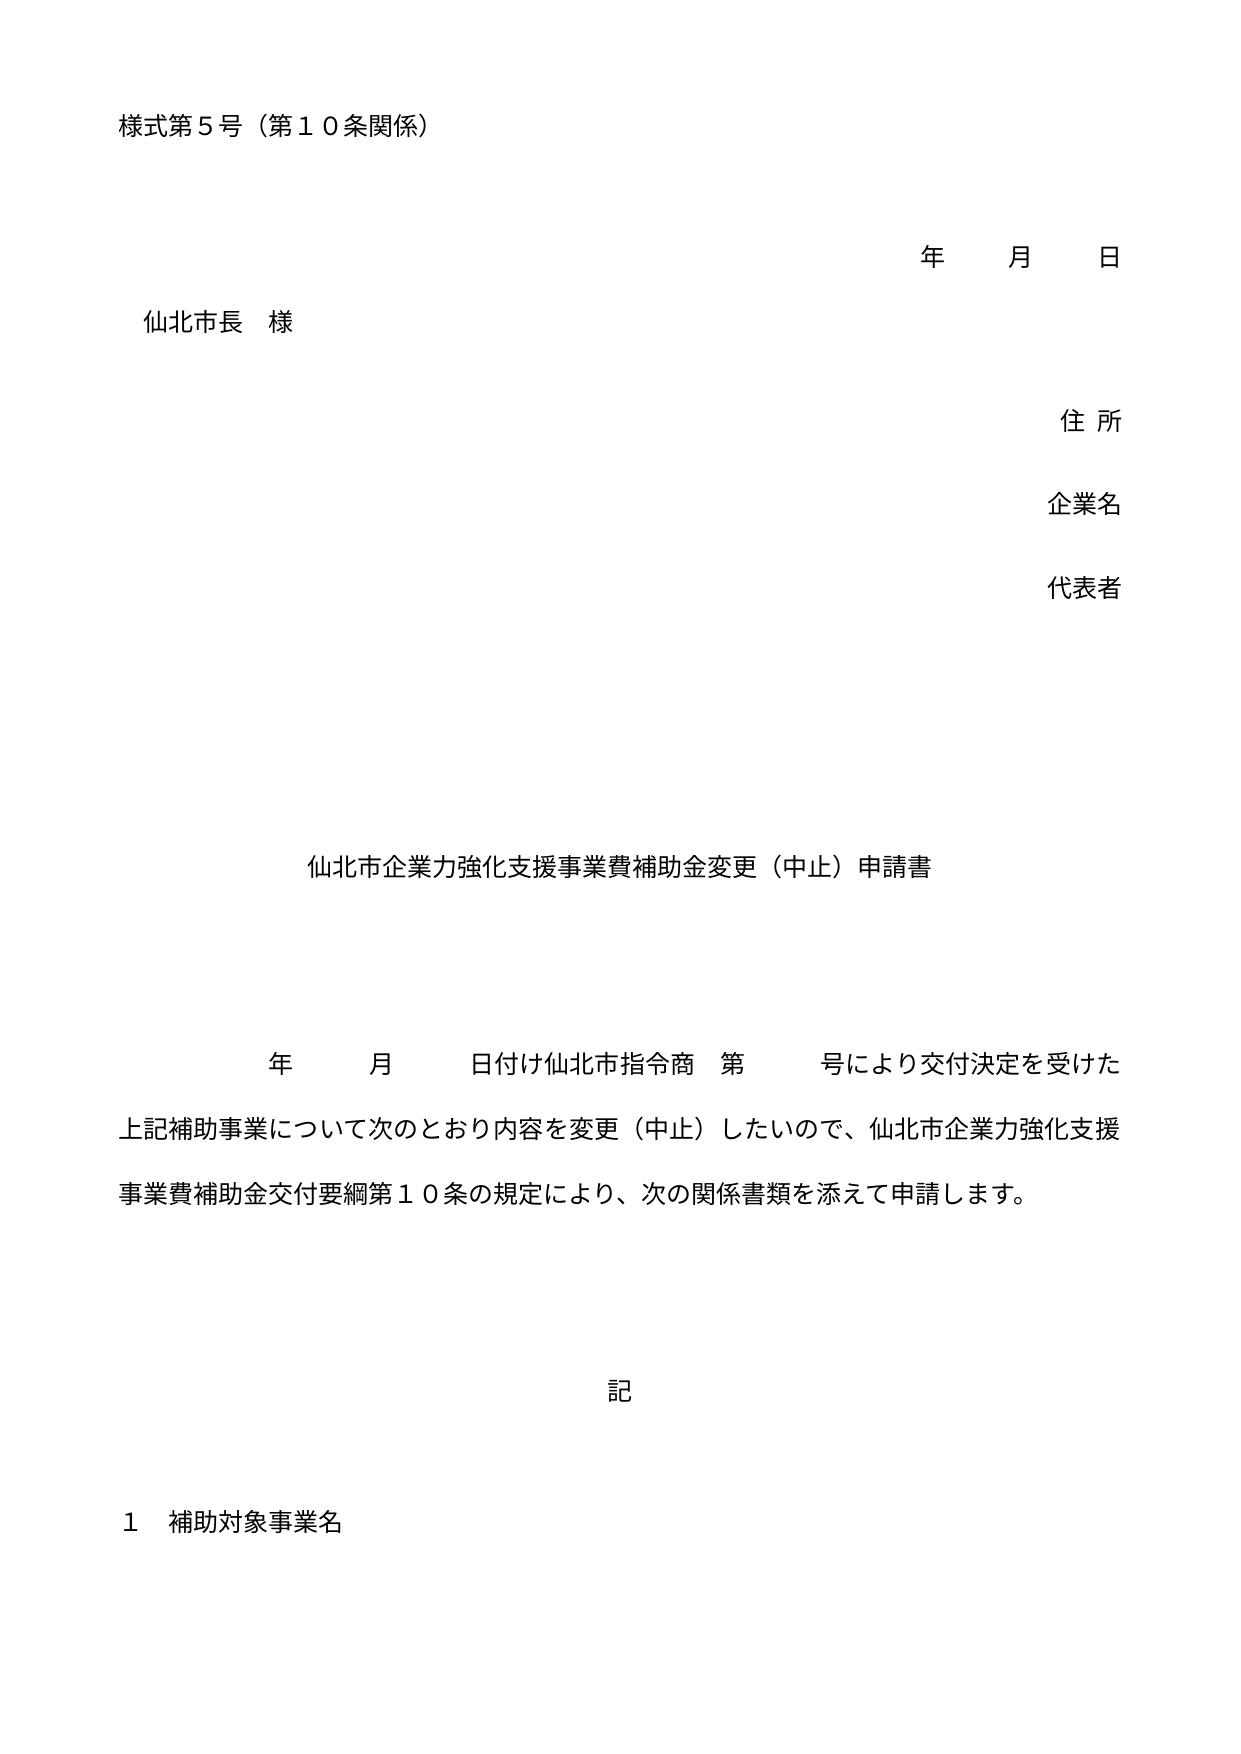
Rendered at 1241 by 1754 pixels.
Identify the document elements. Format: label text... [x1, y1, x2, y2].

text １ 補助対象事業名 [118, 1487, 1122, 1553]
text 記 [118, 1357, 1122, 1422]
text 仙北市長 様 [118, 288, 1122, 354]
text 企業名 [118, 470, 1122, 535]
text 年 月 日 [118, 223, 1122, 288]
text 様式第５号（第１０条関係） [118, 92, 1122, 157]
text 住所 [118, 386, 1122, 452]
text 年 月 日付け仙北市指令商 第 号により交付決定を受けた上記補助事業について次のとおり内容を変更（中止）したいので、仙北市企業力強化支援事業費補助金交付要綱第１０条の規定により、次の関係書類を添えて申請します。 [118, 1029, 1122, 1226]
text 仙北市企業力強化支援事業費補助金変更（中止）申請書 [118, 833, 1122, 899]
text 代表者 [118, 553, 1122, 619]
